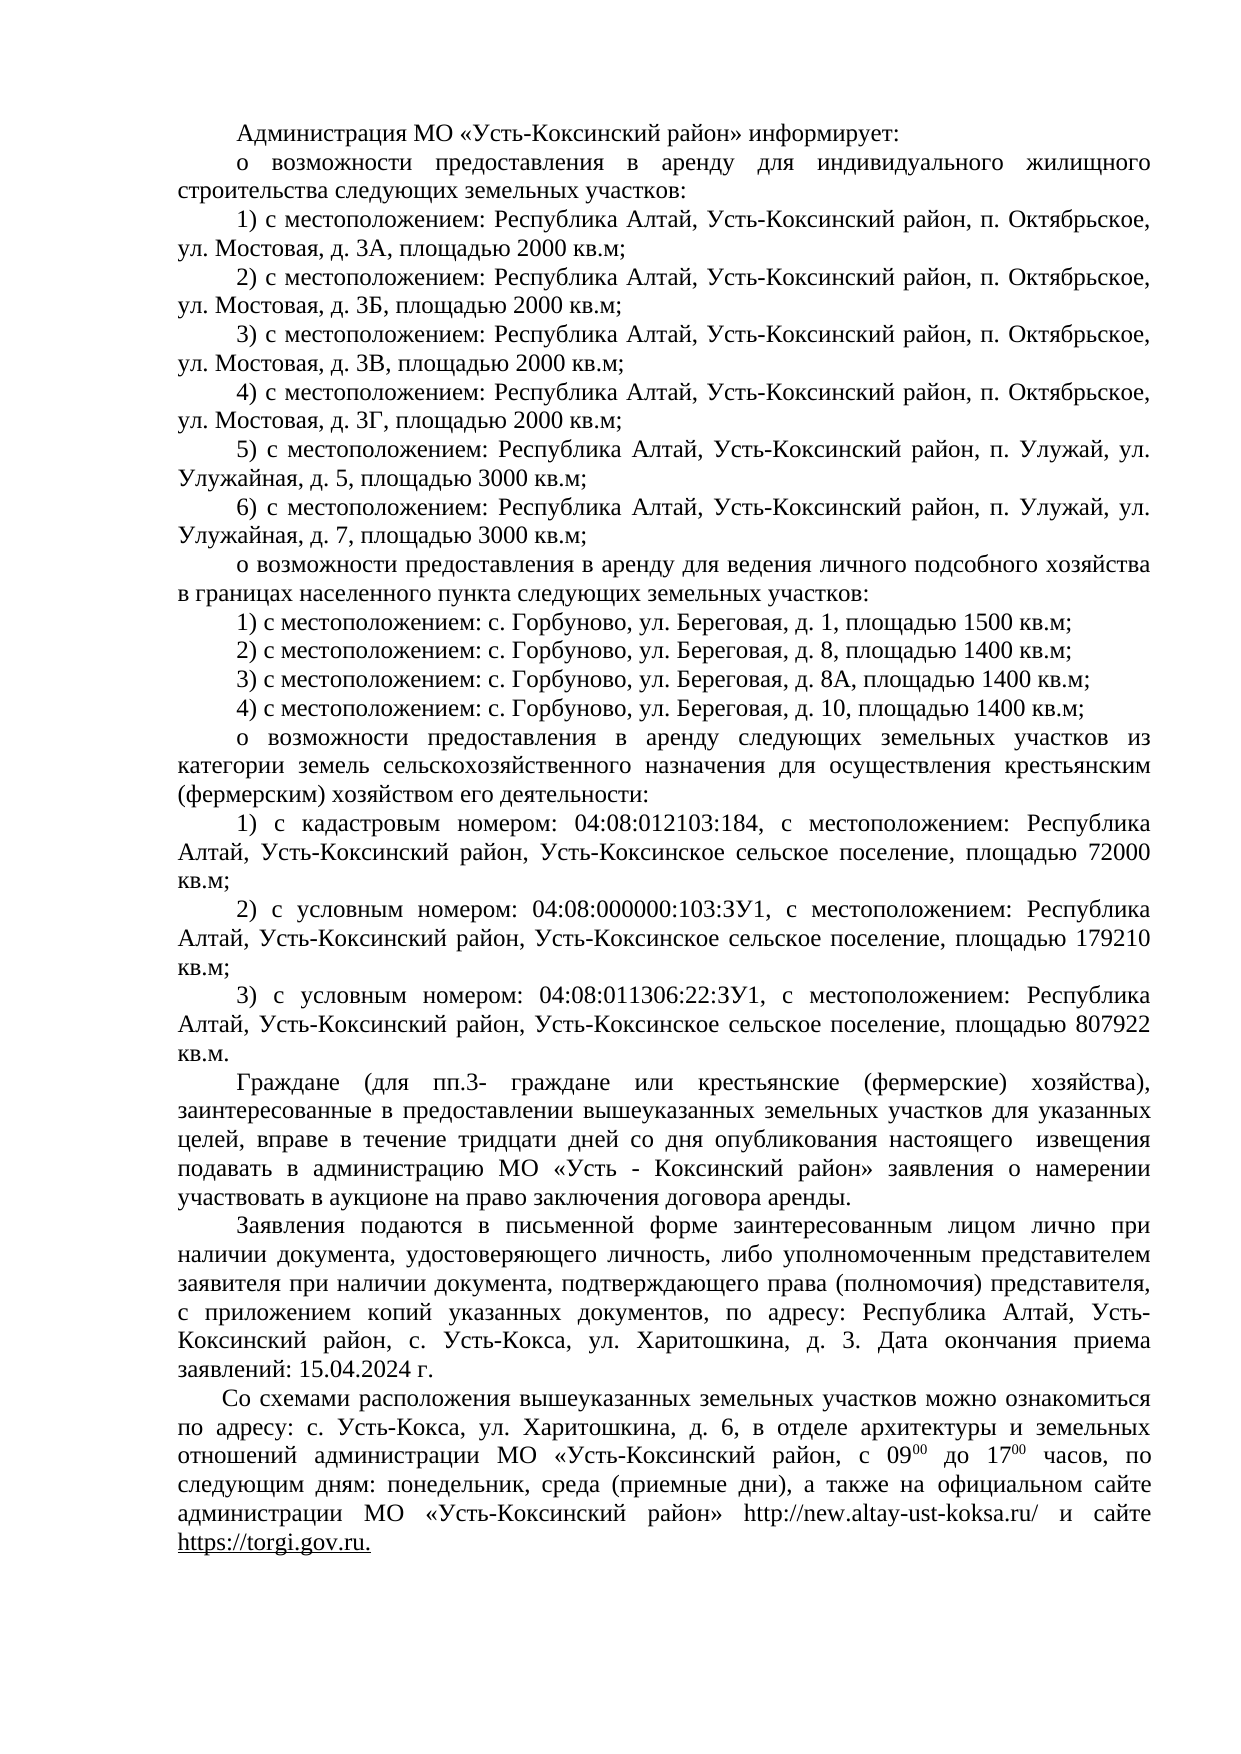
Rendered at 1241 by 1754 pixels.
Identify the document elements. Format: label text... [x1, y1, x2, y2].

text 3) с местоположением: с. Горбуново, ул. Береговая, д. 8А, площадью 1400 кв.м; [177, 664, 1152, 693]
text 2) с местоположением: с. Горбуново, ул. Береговая, д. 8, площадью 1400 кв.м; [177, 636, 1152, 664]
text 4) с местоположением: с. Горбуново, ул. Береговая, д. 10, площадью 1400 кв.м; [177, 693, 1152, 722]
text Администрация МО «Усть-Коксинский район» информирует: [177, 118, 1152, 147]
text 6) с местоположением: Республика Алтай, Усть-Коксинский район, п. Улужай, ул. Улужайная, д. 7, площадью 3000 кв.м; [177, 492, 1152, 549]
text о возможности предоставления в аренду для индивидуального жилищного строительства следующих земельных участков: [177, 147, 1152, 204]
text 5) с местоположением: Республика Алтай, Усть-Коксинский район, п. Улужай, ул. Улужайная, д. 5, площадью 3000 кв.м; [177, 434, 1152, 492]
text Заявления подаются в письменной форме заинтересованным лицом лично при наличии документа, удостоверяющего личность, либо уполномоченным представителем заявителя при наличии документа, подтверждающего права (полномочия) представителя, с приложением копий указанных документов, по адресу: Республика Алтай, Усть-Коксинский район, с. Усть-Кокса, ул. Харитошкина, д. 3. Дата окончания приема заявлений: 15.04.2024 г. [177, 1211, 1152, 1383]
text Со схемами расположения вышеуказанных земельных участков можно ознакомиться по адресу: с. Усть-Кокса, ул. Харитошкина, д. 6, в отделе архитектуры и земельных отношений администрации МО «Усть-Коксинский район, с 0900 до 1700 часов, по следующим дням: понедельник, среда (приемные дни), а также на официальном сайте администрации МО «Усть-Коксинский район» http://new.altay-ust-koksa.ru/ и сайте https://torgi.gov.ru. [177, 1383, 1152, 1556]
text Граждане (для пп.3- граждане или крестьянские (фермерские) хозяйства), заинтересованные в предоставлении вышеуказанных земельных участков для указанных целей, вправе в течение тридцати дней со дня опубликования настоящего извещения подавать в администрацию МО «Усть - Коксинский район» заявления о намерении участвовать в аукционе на право заключения договора аренды. [177, 1067, 1152, 1211]
text о возможности предоставления в аренду для ведения личного подсобного хозяйства в границах населенного пункта следующих земельных участков: [177, 549, 1152, 607]
text 1) с кадастровым номером: 04:08:012103:184, с местоположением: Республика Алтай, Усть-Коксинский район, Усть-Коксинское сельское поселение, площадью 72000 кв.м; [177, 808, 1152, 894]
text 1) с местоположением: с. Горбуново, ул. Береговая, д. 1, площадью 1500 кв.м; [177, 607, 1152, 636]
text 2) с условным номером: 04:08:000000:103:ЗУ1, с местоположением: Республика Алтай, Усть-Коксинский район, Усть-Коксинское сельское поселение, площадью 179210 кв.м; [177, 894, 1152, 981]
text 2) с местоположением: Республика Алтай, Усть-Коксинский район, п. Октябрьское, ул. Мостовая, д. 3Б, площадью 2000 кв.м; [177, 262, 1152, 319]
text 3) с условным номером: 04:08:011306:22:ЗУ1, с местоположением: Республика Алтай, Усть-Коксинский район, Усть-Коксинское сельское поселение, площадью 807922 кв.м. [177, 981, 1152, 1067]
text 4) с местоположением: Республика Алтай, Усть-Коксинский район, п. Октябрьское, ул. Мостовая, д. 3Г, площадью 2000 кв.м; [177, 377, 1152, 434]
text 3) с местоположением: Республика Алтай, Усть-Коксинский район, п. Октябрьское, ул. Мостовая, д. 3В, площадью 2000 кв.м; [177, 319, 1152, 377]
text о возможности предоставления в аренду следующих земельных участков из категории земель сельскохозяйственного назначения для осуществления крестьянским (фермерским) хозяйством его деятельности: [177, 722, 1152, 808]
text 1) с местоположением: Республика Алтай, Усть-Коксинский район, п. Октябрьское, ул. Мостовая, д. 3А, площадью 2000 кв.м; [177, 204, 1152, 262]
